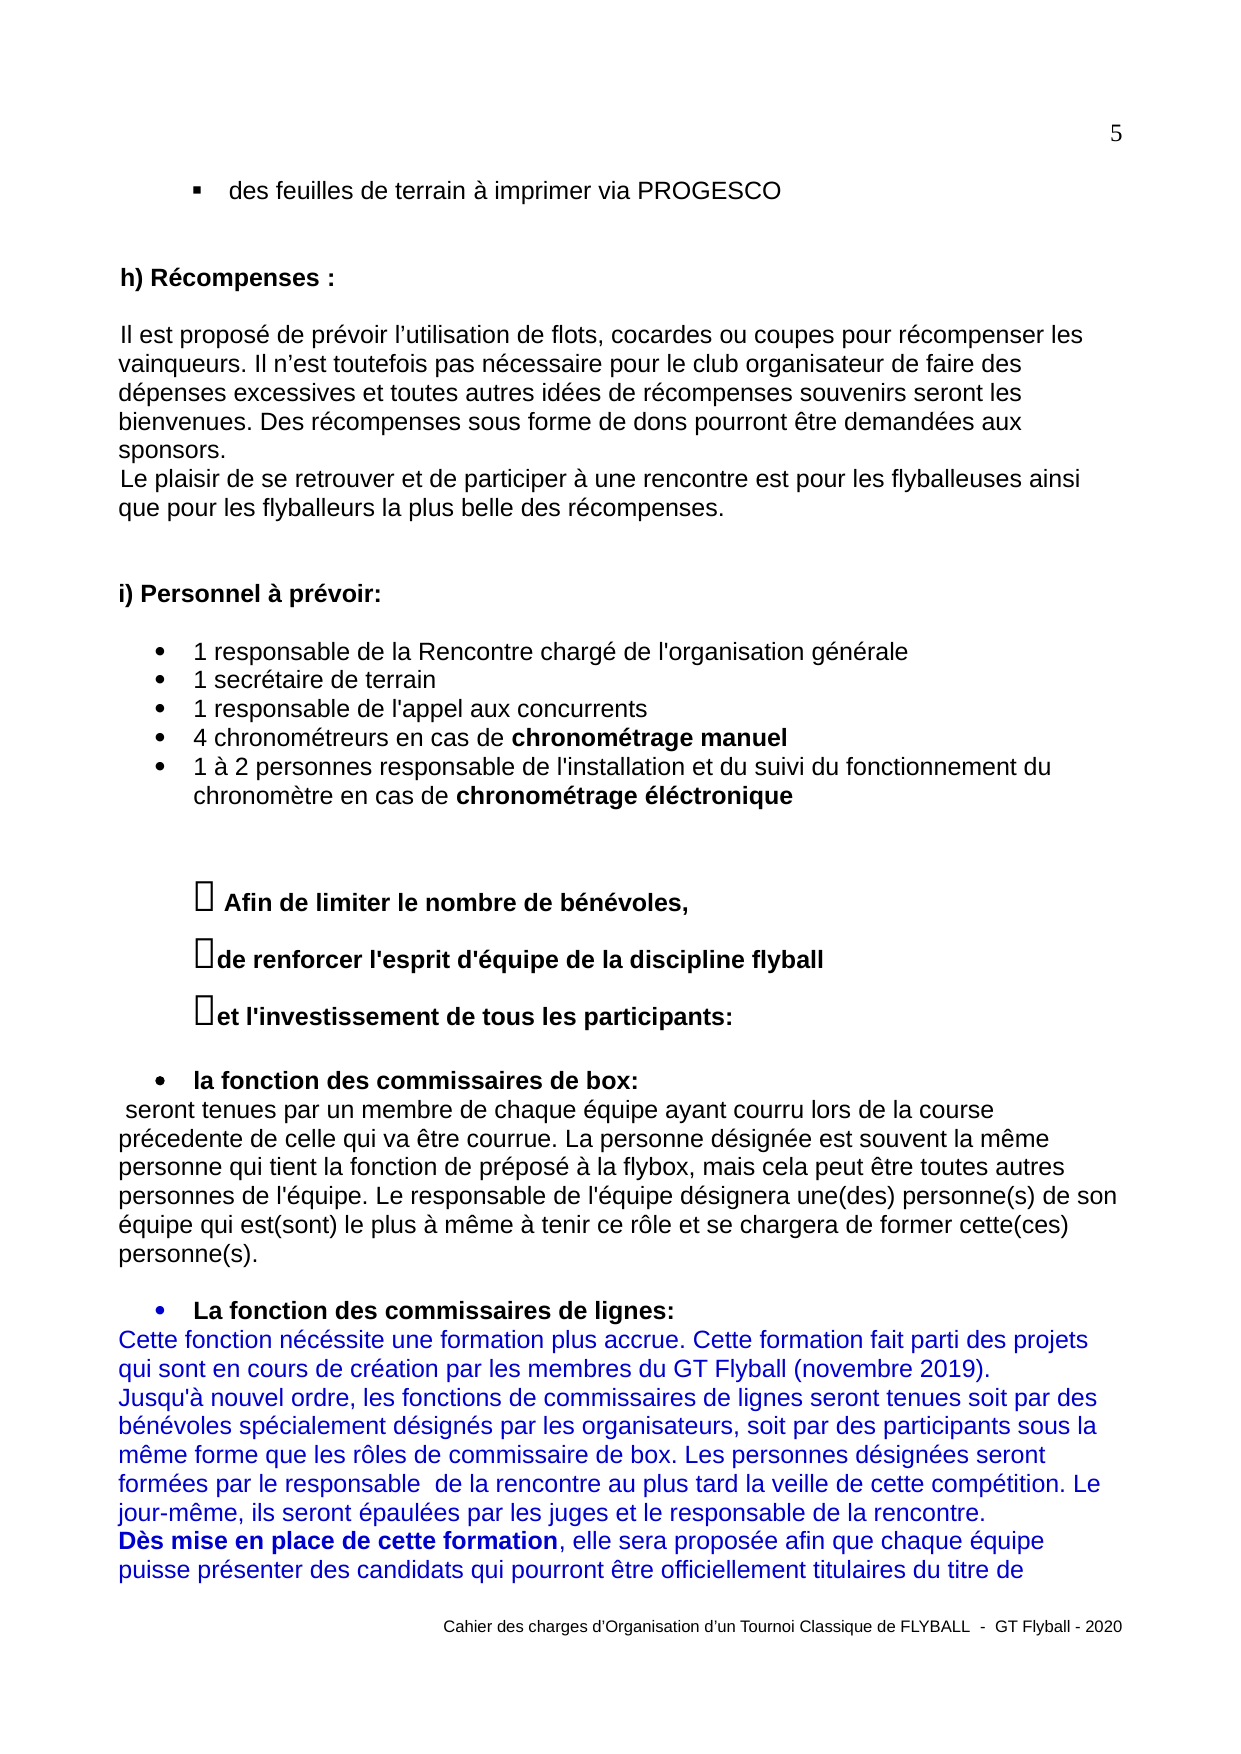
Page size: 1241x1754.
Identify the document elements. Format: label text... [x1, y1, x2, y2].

text et l'investissement de tous les participants: [118, 981, 1122, 1037]
list la fonction des commissaires de box: [156, 1066, 1122, 1095]
list 4 chronométreurs en cas de chronométrage manuel [156, 723, 1122, 752]
list 1 responsable de la Rencontre chargé de l'organisation générale [156, 636, 1122, 665]
list 1 responsable de l'appel aux concurrents [156, 694, 1122, 723]
text Il est proposé de prévoir l’utilisation de flots, cocardes ou coupes pour récompenser les vainqueurs. Il n’est toutefois pas nécessaire pour le club organisateur de faire des dépenses excessives et toutes autres idées de récompenses souvenirs seront les bienvenues. Des récompenses sous forme de dons pourront être demandées aux sponsors. [118, 320, 1122, 464]
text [118, 1382, 1122, 1584]
text  Afin de limiter le nombre de bénévoles, [118, 867, 1122, 924]
text de renforcer l'esprit d'équipe de la discipline flyball [118, 924, 1122, 981]
text Cette fonction nécéssite une formation plus accrue. Cette formation fait parti des projets qui sont en cours de création par les membres du GT Flyball (novembre 2019). [118, 1325, 1122, 1382]
list La fonction des commissaires de lignes: [156, 1296, 1122, 1325]
text seront tenues par un membre de chaque équipe ayant courru lors de la course précedente de celle qui va être courrue. La personne désignée est souvent la même personne qui tient la fonction de préposé à la flybox, mais cela peut être toutes autres personnes de l'équipe. Le responsable de l'équipe désignera une(des) personne(s) de son équipe qui est(sont) le plus à même à tenir ce rôle et se chargera de former cette(ces) personne(s). [118, 1095, 1122, 1267]
text Le plaisir de se retrouver et de participer à une rencontre est pour les flyballeuses ainsi que pour les flyballeurs la plus belle des récompenses. [118, 464, 1122, 521]
list 1 à 2 personnes responsable de l'installation et du suivi du fonctionnement du chronomètre en cas de chronométrage éléctronique [156, 752, 1122, 809]
list des feuilles de terrain à imprimer via PROGESCO [191, 176, 1122, 205]
text h) Récompenses : [118, 263, 1122, 291]
text i) Personnel à prévoir: [118, 579, 1122, 608]
list 1 secrétaire de terrain [156, 665, 1122, 694]
